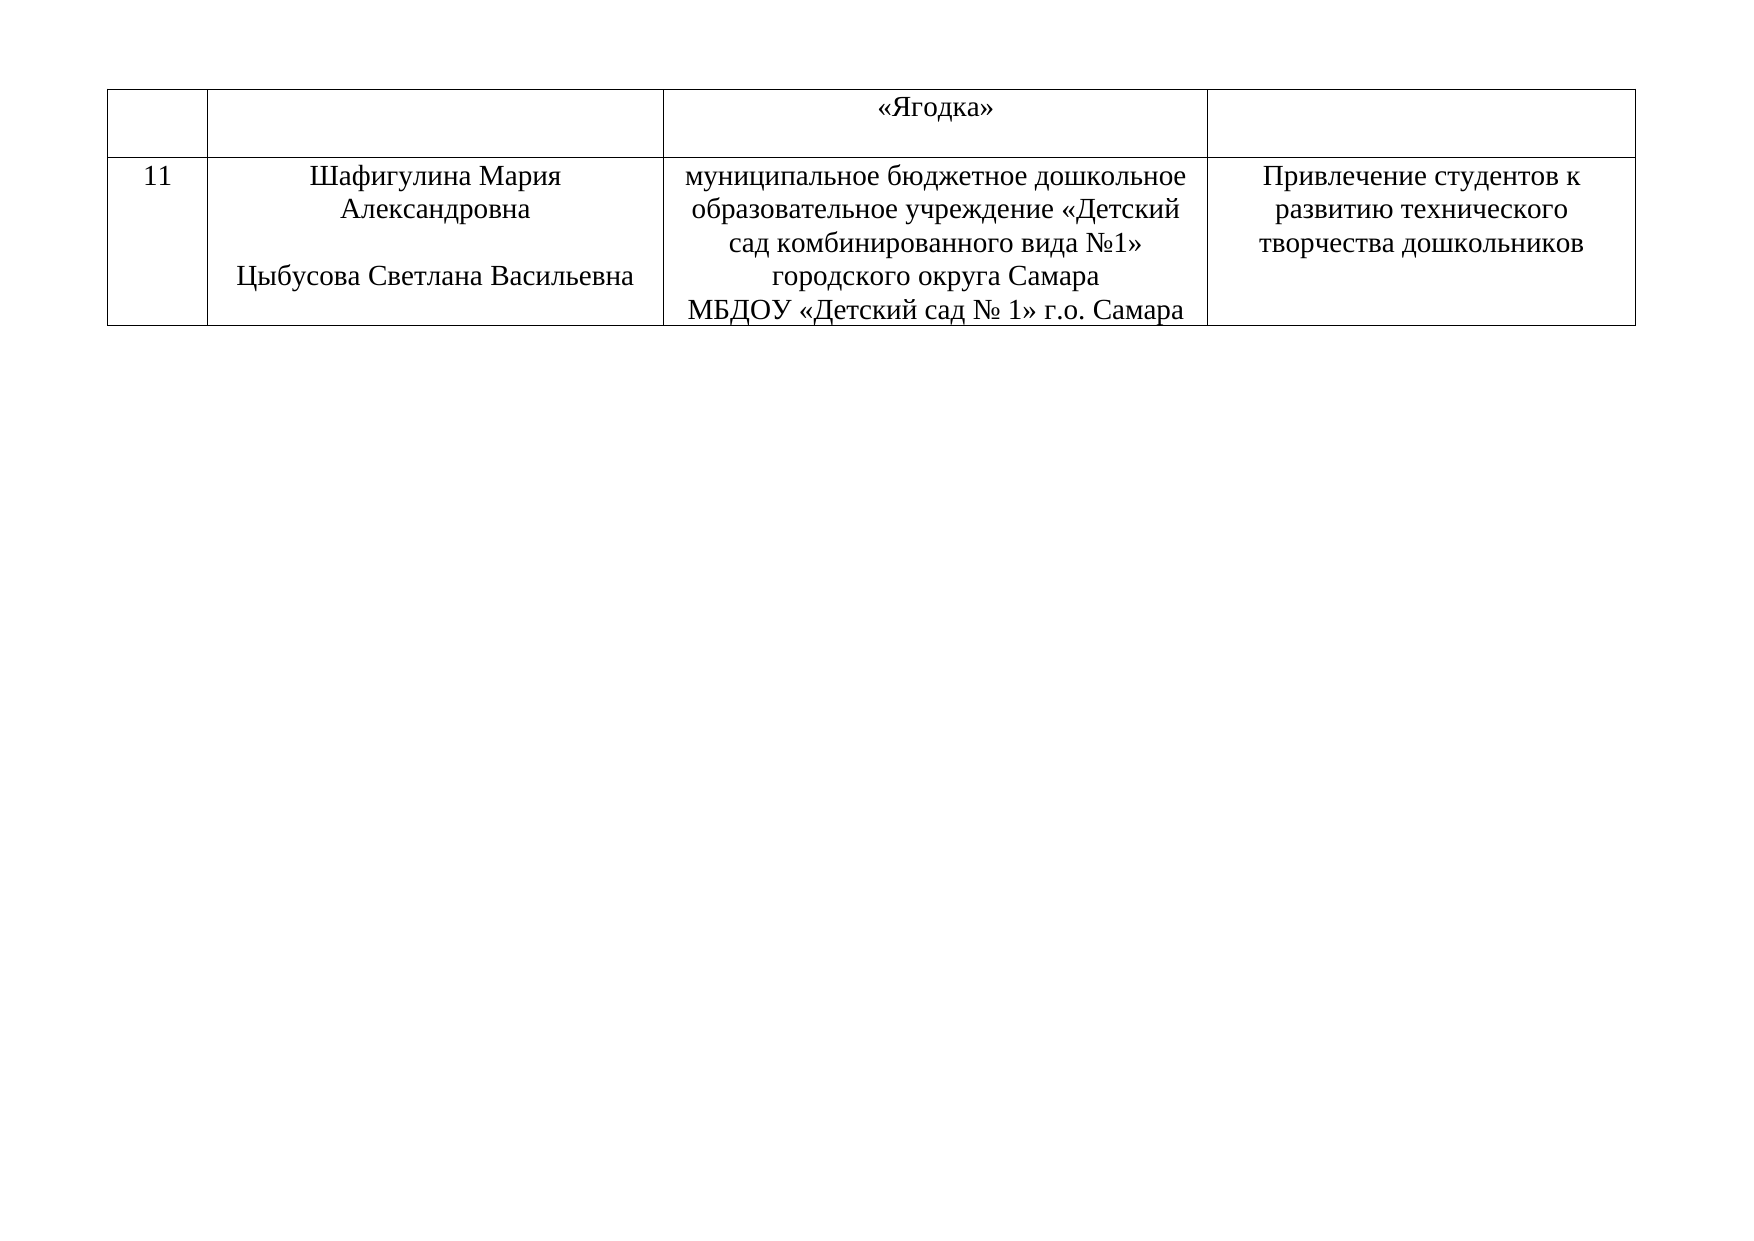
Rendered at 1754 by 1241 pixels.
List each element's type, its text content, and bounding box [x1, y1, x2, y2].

table_cell 11 [108, 158, 207, 325]
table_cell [664, 90, 1207, 157]
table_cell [208, 90, 663, 157]
table_cell муниципальное бюджетное дошкольное образовательное учреждение «Детский сад комбинированного вида №1» городского округа Самара МБДОУ «Детский сад № 1» г.о. Самара [664, 158, 1207, 325]
table_cell 10 [108, 90, 207, 157]
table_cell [1208, 90, 1635, 157]
table_cell Шафигулина Мария Александровна Цыбусова Светлана Васильевна [208, 158, 663, 325]
table_cell Привлечение студентов к развитию технического творчества дошкольников [1208, 158, 1635, 325]
